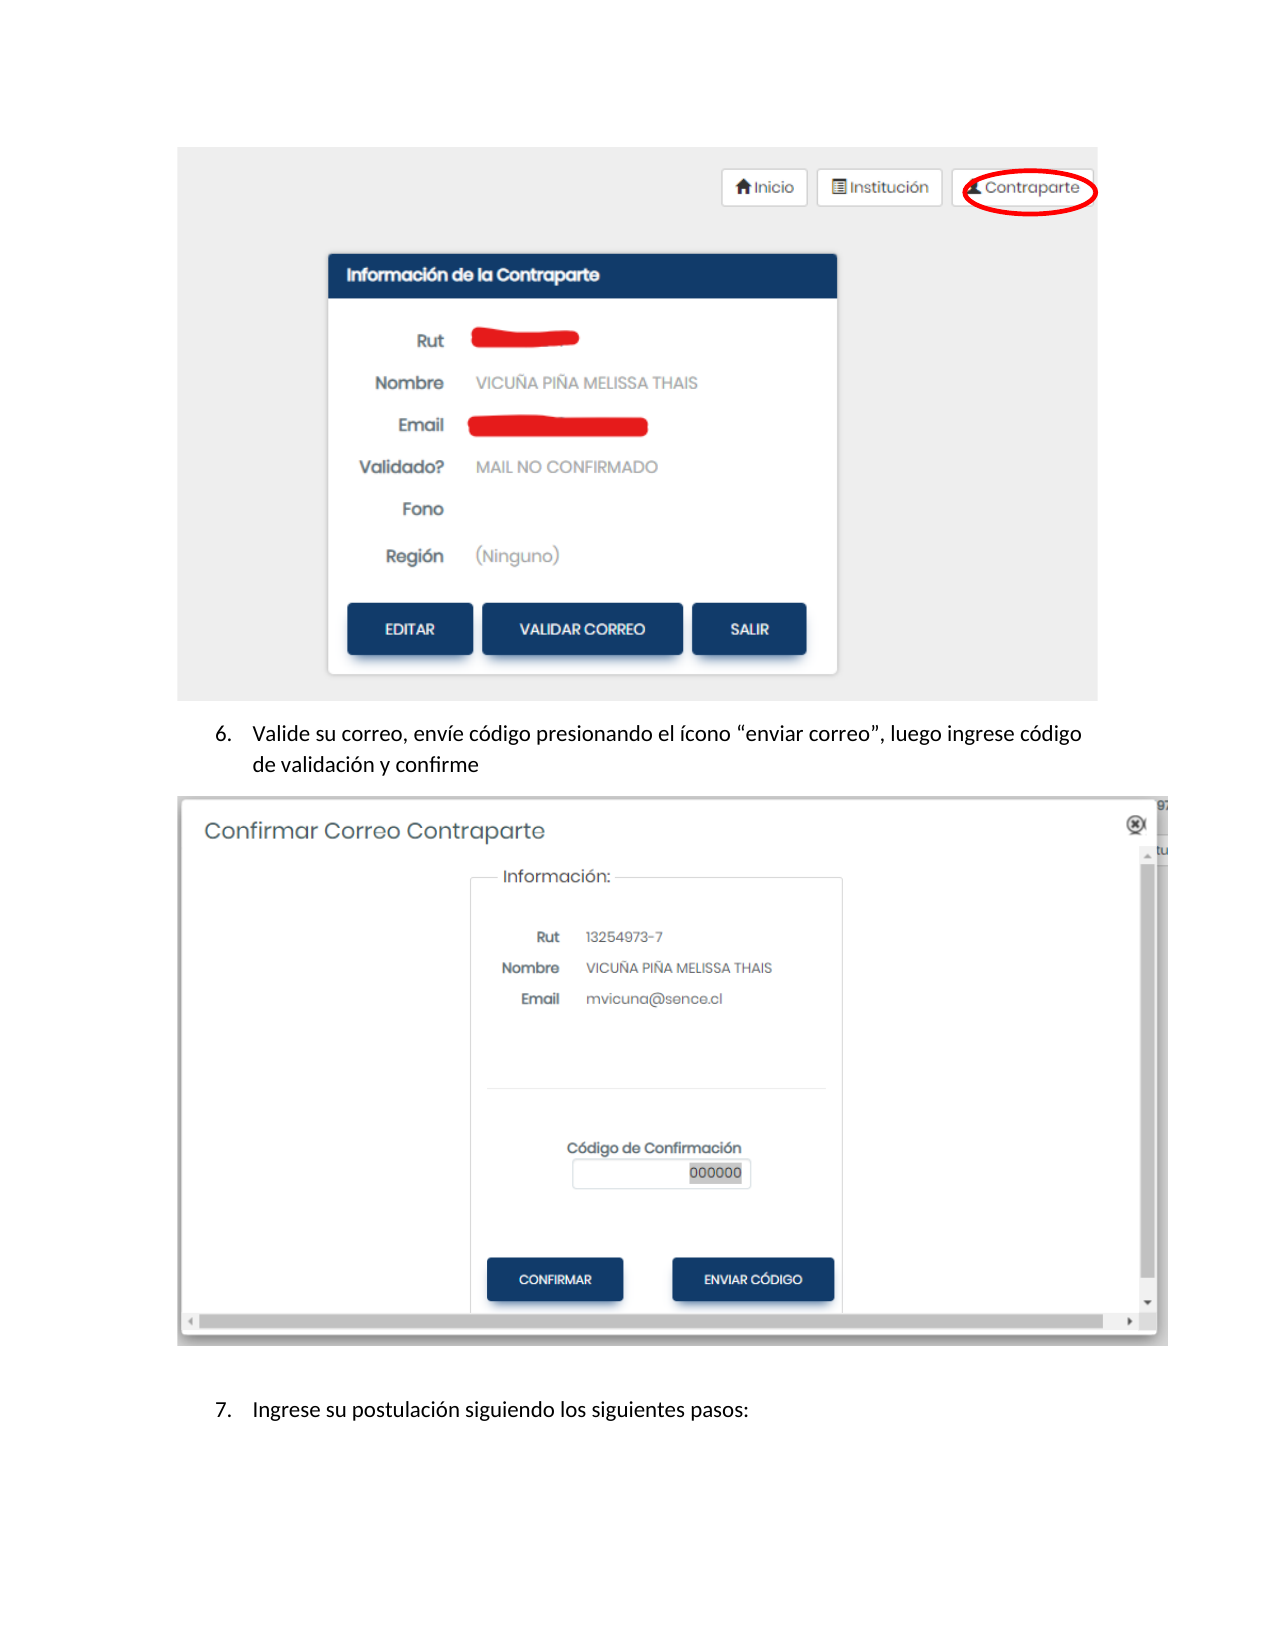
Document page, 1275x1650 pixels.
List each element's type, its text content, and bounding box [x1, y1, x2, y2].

list Ingrese su postulación siguiendo los siguientes pasos: [215, 1395, 1098, 1423]
picture [177, 796, 1168, 1346]
picture [177, 147, 1098, 701]
picture [968, 174, 1093, 211]
list Valide su correo, envíe código presionando el ícono “enviar correo”, luego ingrese código de validación y confirme [215, 719, 1098, 778]
